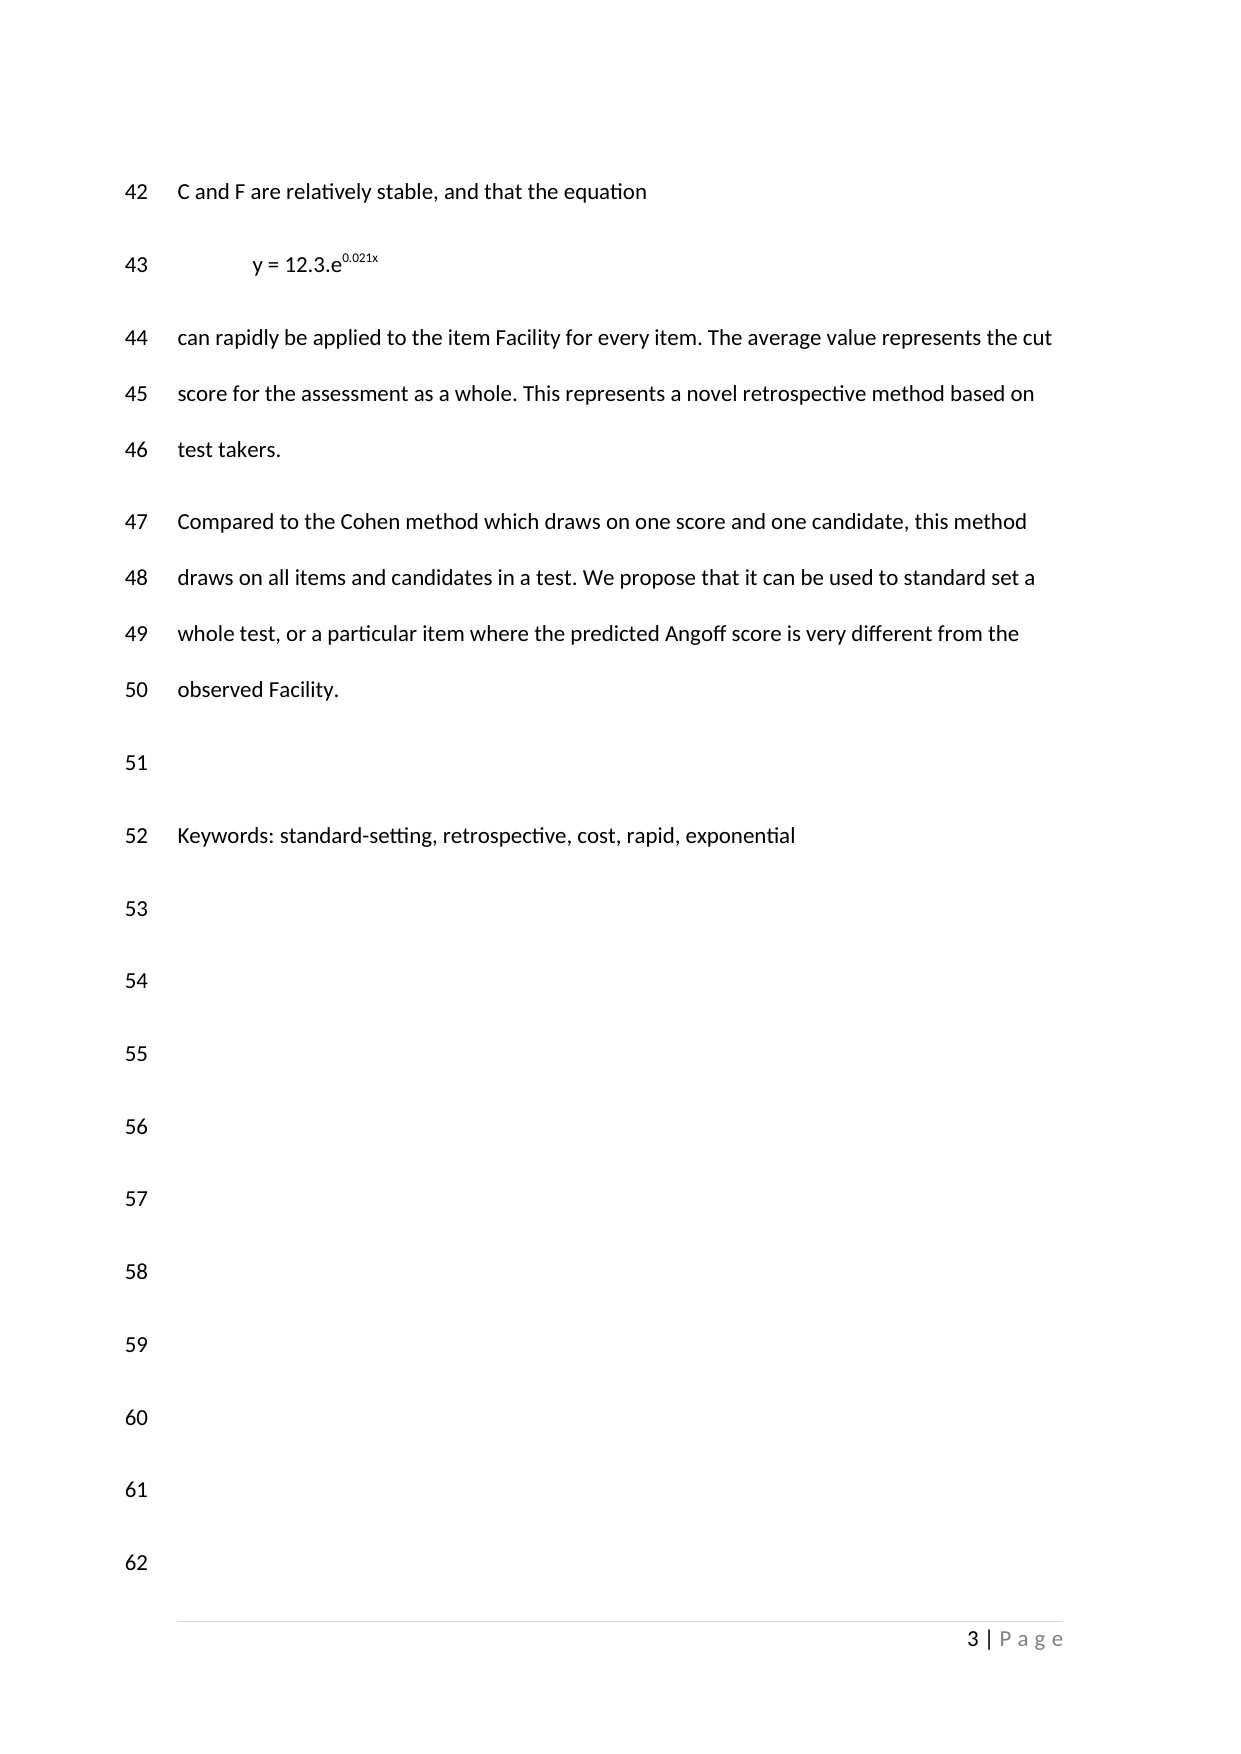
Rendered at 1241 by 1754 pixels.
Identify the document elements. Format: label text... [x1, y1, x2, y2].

text Keywords: standard-setting, retrospective, cost, rapid, exponential [177, 821, 1063, 849]
text C and F are relatively stable, and that the equation [177, 177, 1063, 205]
text Compared to the Cohen method which draws on one score and one candidate, this method draws on all items and candidates in a test. We propose that it can be used to standard set a whole test, or a particular item where the predicted Angoff score is very different from the observed Facility. [177, 507, 1063, 703]
text can rapidly be applied to the item Facility for every item. The average value represents the cut score for the assessment as a whole. This represents a novel retrospective method based on test takers. [177, 323, 1063, 463]
text y = 12.3.e0.021x [177, 250, 1063, 278]
